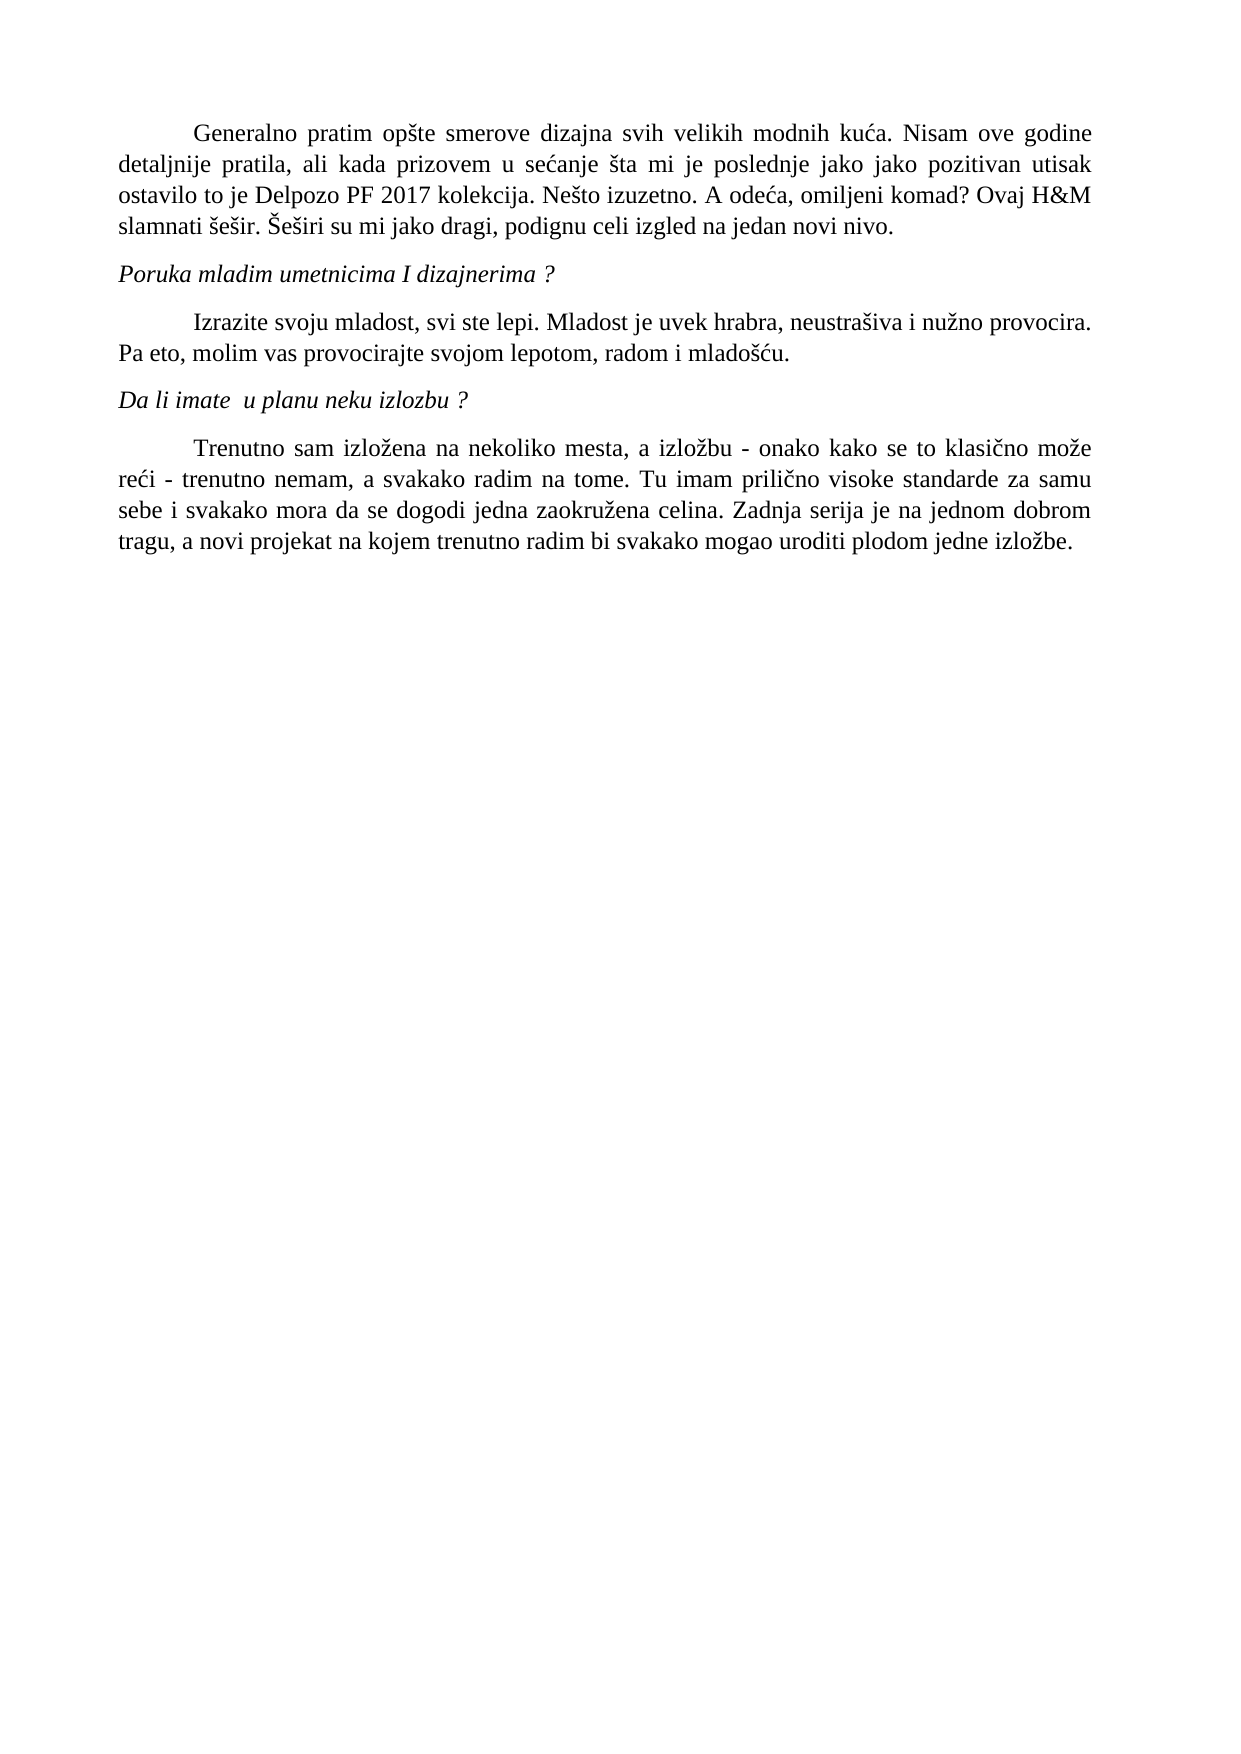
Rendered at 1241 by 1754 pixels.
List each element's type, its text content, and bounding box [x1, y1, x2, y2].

text Poruka mladim umetnicima I dizajnerima ? [118, 259, 1093, 288]
text Da li imate u planu neku izlozbu ? [118, 385, 1093, 414]
text Generalno pratim opšte smerove dizajna svih velikih modnih kuća. Nisam ove godine detaljnije pratila, ali kada prizovem u sećanje šta mi je poslednje jako jako pozitivan utisak ostavilo to je Delpozo PF 2017 kolekcija. Nešto izuzetno. A odeća, omiljeni komad? Ovaj H&M slamnati šešir. Šeširi su mi jako dragi, podignu celi izgled na jedan novi nivo. [118, 118, 1093, 240]
text Trenutno sam izložena na nekoliko mesta, a izložbu - onako kako se to klasično može reći - trenutno nemam, a svakako radim na tome. Tu imam prilično visoke standarde za samu sebe i svakako mora da se dogodi jedna zaokružena celina. Zadnja serija je na jednom dobrom tragu, a novi projekat na kojem trenutno radim bi svakako mogao uroditi plodom jedne izložbe. [118, 433, 1093, 555]
text Izrazite svoju mladost, svi ste lepi. Mladost je uvek hrabra, neustrašiva i nužno provocira. Pa eto, molim vas provocirajte svojom lepotom, radom i mladošću. [118, 307, 1093, 366]
